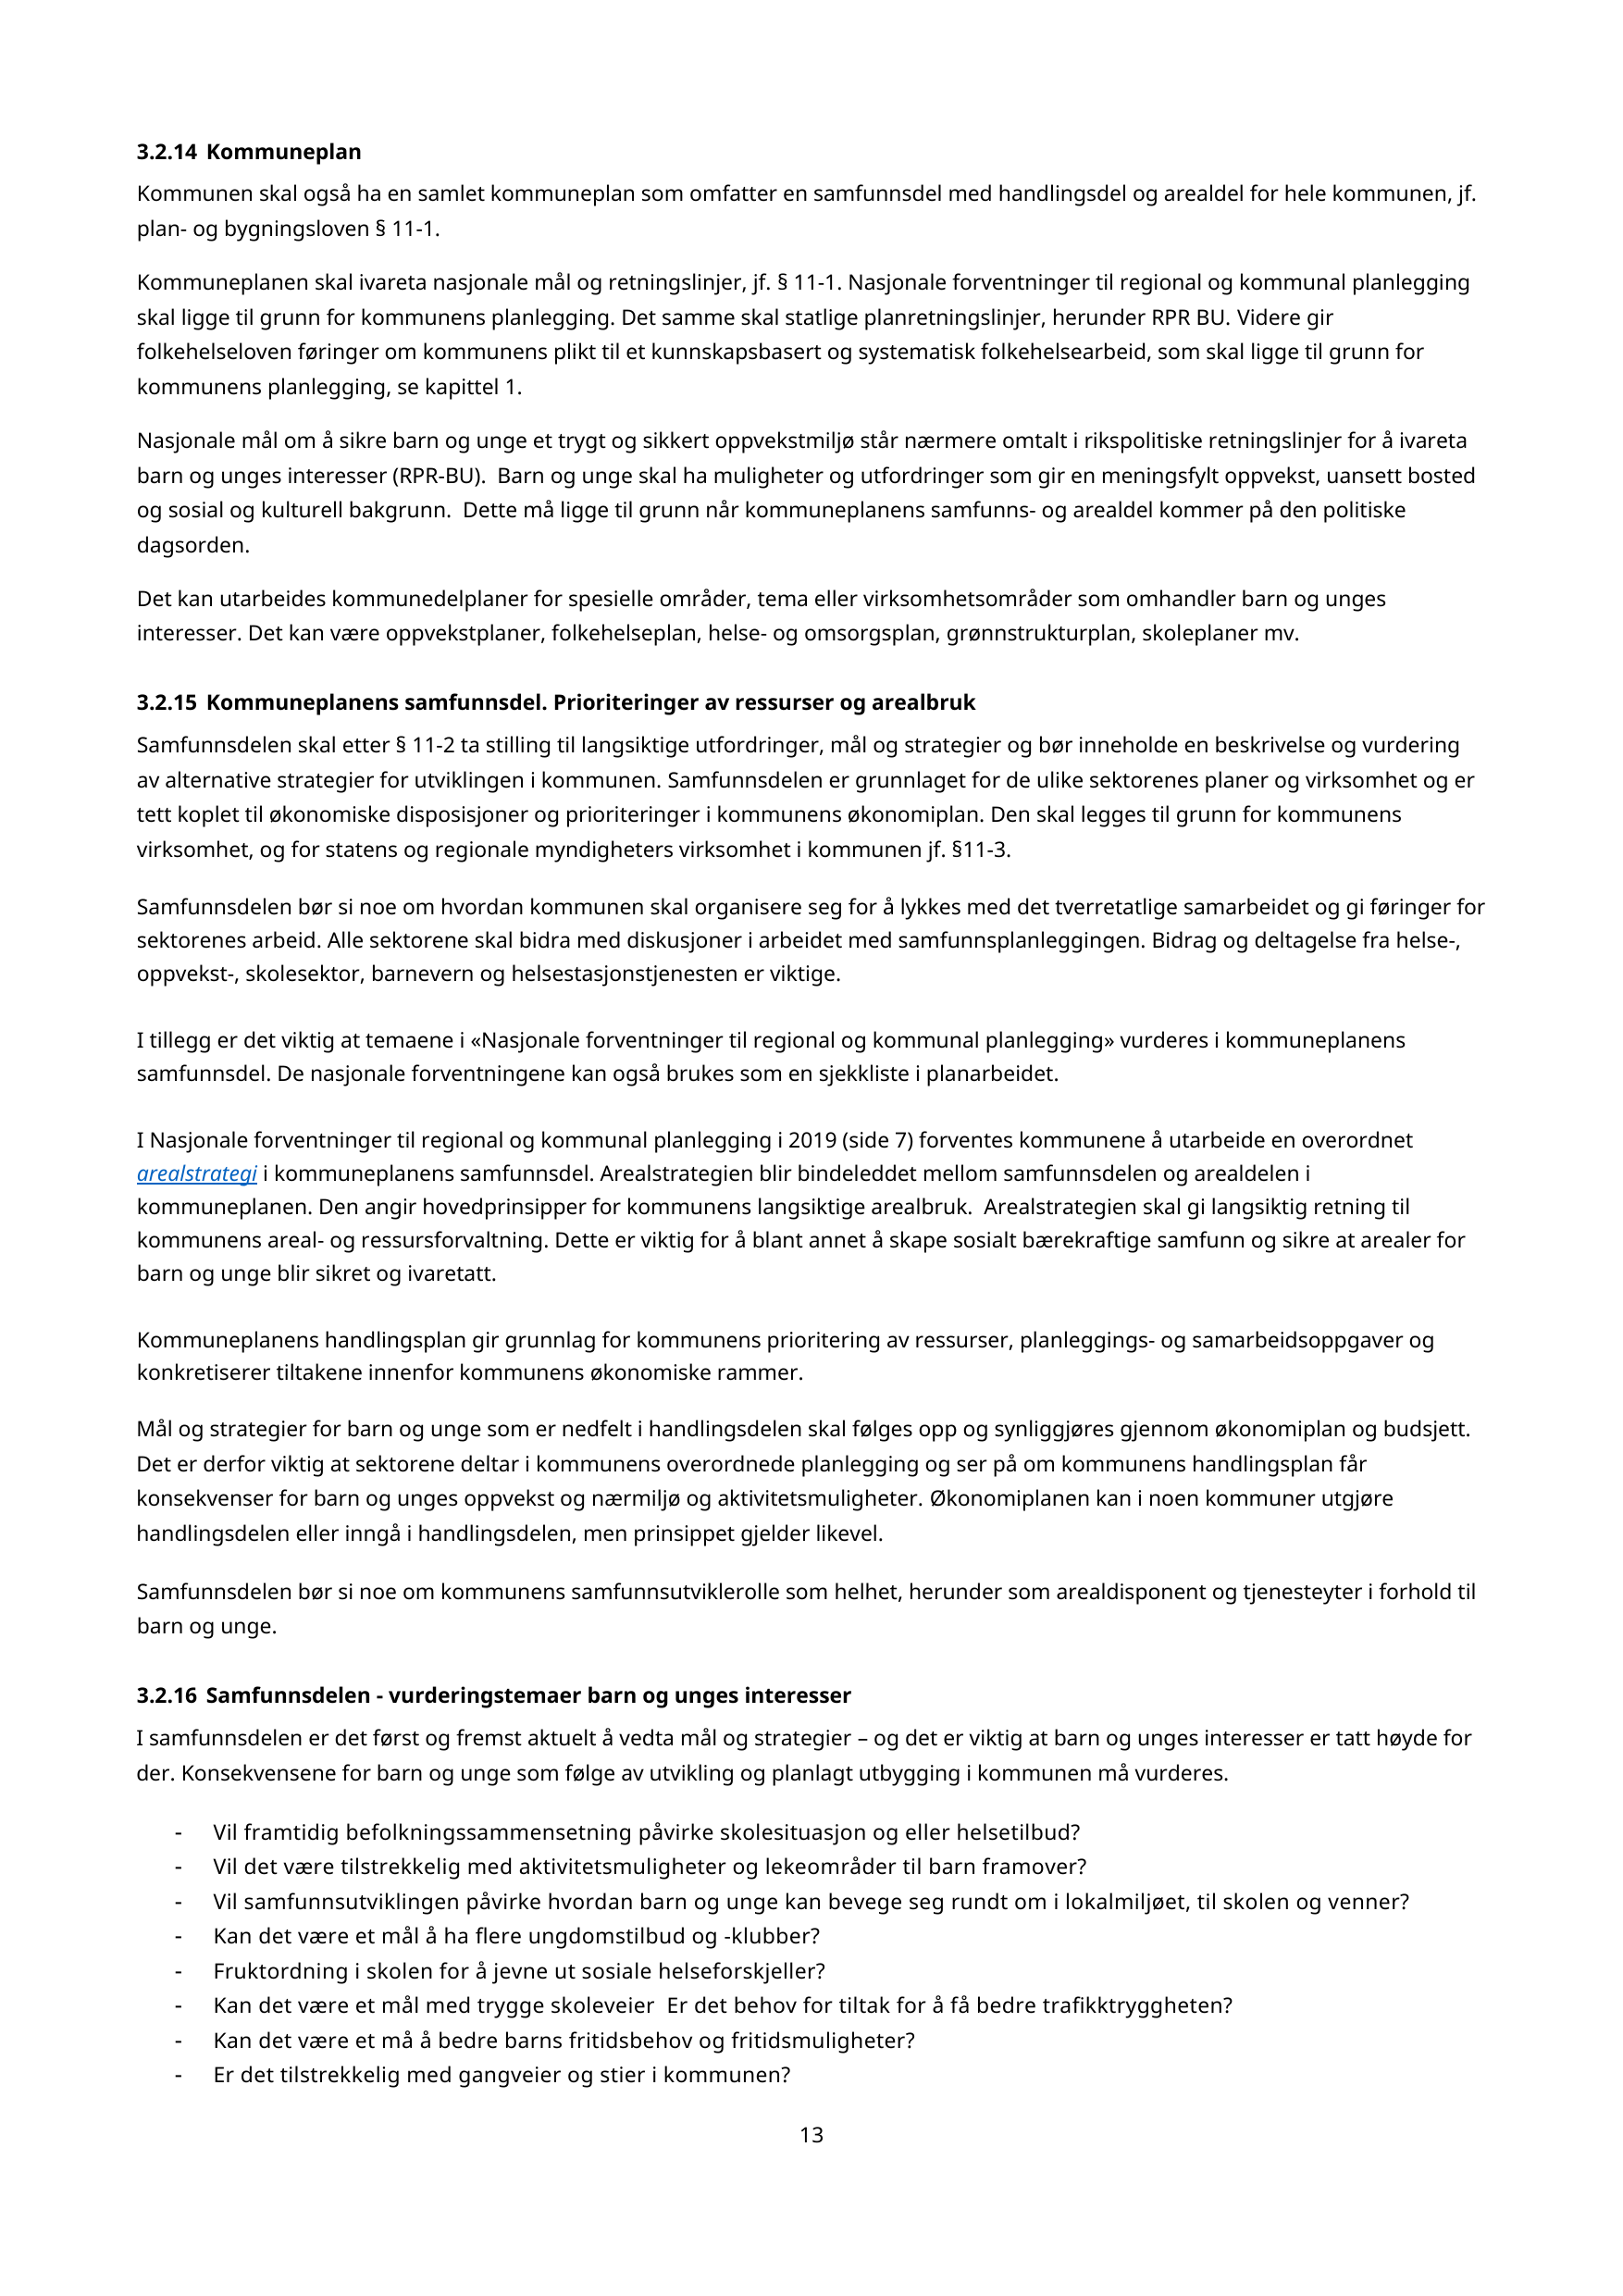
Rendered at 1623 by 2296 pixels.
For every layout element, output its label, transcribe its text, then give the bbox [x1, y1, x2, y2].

text Mål og strategier for barn og unge som er nedfelt i handlingsdelen skal følges opp og synliggjøres gjennom økonomiplan og budsjett. Det er derfor viktig at sektorene deltar i kommunens overordnede planlegging og ser på om kommunens handlingsplan får konsekvenser for barn og unges oppvekst og nærmiljø og aktivitetsmuligheter. Økonomiplanen kan i noen kommuner utgjøre handlingsdelen eller inngå i handlingsdelen, men prinsippet gjelder likevel. [136, 1414, 1481, 1547]
list Vil samfunnsutviklingen påvirke hvordan barn og unge kan bevege seg rundt om i lokalmiljøet, til skolen og venner? [175, 1887, 1486, 1916]
text I samfunnsdelen er det først og fremst aktuelt å vedta mål og strategier – og det er viktig at barn og unges interesser er tatt høyde for der. Konsekvensene for barn og unge som følge av utvikling og planlagt utbygging i kommunen må vurderes. [136, 1723, 1481, 1787]
text Kommunen skal også ha en samlet kommuneplan som omfatter en samfunnsdel med handlingsdel og arealdel for hele kommunen, jf. plan- og bygningsloven § 11-1. [137, 179, 1486, 242]
text Samfunnsdelen bør si noe om kommunens samfunnsutviklerolle som helhet, herunder som arealdisponent og tjenesteyter i forhold til barn og unge. [137, 1577, 1486, 1641]
list Kan det være et mål med trygge skoleveier Er det behov for tiltak for å få bedre trafikktryggheten? [175, 1991, 1486, 2019]
list Er det tilstrekkelig med gangveier og stier i kommunen? [175, 2060, 1486, 2089]
text I tillegg er det viktig at temaene i «Nasjonale forventninger til regional og kommunal planlegging» vurderes i kommuneplanens samfunnsdel. De nasjonale forventningene kan også brukes som en sjekkliste i planarbeidet. [137, 1025, 1486, 1087]
subtitle Kommuneplanens samfunnsdel. Prioriteringer av ressurser og arealbruk [137, 688, 1486, 717]
subtitle Samfunnsdelen - vurderingstemaer barn og unges interesser [137, 1681, 1486, 1710]
text Samfunnsdelen bør si noe om hvordan kommunen skal organisere seg for å lykkes med det tverretatlige samarbeidet og gi føringer for sektorenes arbeid. Alle sektorene skal bidra med diskusjoner i arbeidet med samfunnsplanleggingen. Bidrag og deltagelse fra helse-, oppvekst-, skolesektor, barnevern og helsestasjonstjenesten er viktige. [137, 892, 1486, 987]
text Kommuneplanen skal ivareta nasjonale mål og retningslinjer, jf. § 11-1. Nasjonale forventninger til regional og kommunal planlegging skal ligge til grunn for kommunens planlegging. Det samme skal statlige planretningslinjer, herunder RPR BU. Videre gir folkehelseloven føringer om kommunens plikt til et kunnskapsbasert og systematisk folkehelsearbeid, som skal ligge til grunn for kommunens planlegging, se kapittel 1. [137, 267, 1486, 401]
list Fruktordning i skolen for å jevne ut sosiale helseforskjeller? [175, 1956, 1486, 1985]
text Nasjonale mål om å sikre barn og unge et trygt og sikkert oppvekstmiljø står nærmere omtalt i rikspolitiske retningslinjer for å ivareta barn og unges interesser (RPR-BU). Barn og unge skal ha muligheter og utfordringer som gir en meningsfylt oppvekst, uansett bosted og sosial og kulturell bakgrunn. Dette må ligge til grunn når kommuneplanens samfunns- og arealdel kommer på den politiske dagsorden. [137, 426, 1486, 559]
list Kan det være et må å bedre barns fritidsbehov og fritidsmuligheter? [175, 2026, 1486, 2054]
subtitle Kommuneplan [137, 137, 1486, 166]
list Vil det være tilstrekkelig med aktivitetsmuligheter og lekeområder til barn framover? [175, 1852, 1486, 1880]
list Kan det være et mål å ha flere ungdomstilbud og -klubber? [175, 1921, 1486, 1950]
text I Nasjonale forventninger til regional og kommunal planlegging i 2019 (side 7) forventes kommunene å utarbeide en overordnet arealstrategi i kommuneplanens samfunnsdel. Arealstrategien blir bindeleddet mellom samfunnsdelen og arealdelen i kommuneplanen. Den angir hovedprinsipper for kommunens langsiktige arealbruk. Arealstrategien skal gi langsiktig retning til kommunens areal- og ressursforvaltning. Dette er viktig for å blant annet å skape sosialt bærekraftige samfunn og sikre at arealer for barn og unge blir sikret og ivaretatt. [137, 1125, 1486, 1287]
text Kommuneplanens handlingsplan gir grunnlag for kommunens prioritering av ressurser, planleggings- og samarbeidsoppgaver og konkretiserer tiltakene innenfor kommunens økonomiske rammer. [137, 1324, 1486, 1387]
list Vil framtidig befolkningssammensetning påvirke skolesituasjon og eller helsetilbud? [175, 1818, 1486, 1846]
text Det kan utarbeides kommunedelplaner for spesielle områder, tema eller virksomhetsområder som omhandler barn og unges interesser. Det kan være oppvekstplaner, folkehelseplan, helse- og omsorgsplan, grønnstrukturplan, skoleplaner mv. [137, 584, 1486, 648]
text Samfunnsdelen skal etter § 11-2 ta stilling til langsiktige utfordringer, mål og strategier og bør inneholde en beskrivelse og vurdering av alternative strategier for utviklingen i kommunen. Samfunnsdelen er grunnlaget for de ulike sektorenes planer og virksomhet og er tett koplet til økonomiske disposisjoner og prioriteringer i kommunens økonomiplan. Den skal legges til grunn for kommunens virksomhet, og for statens og regionale myndigheters virksomhet i kommunen jf. §11-3. [137, 730, 1486, 863]
